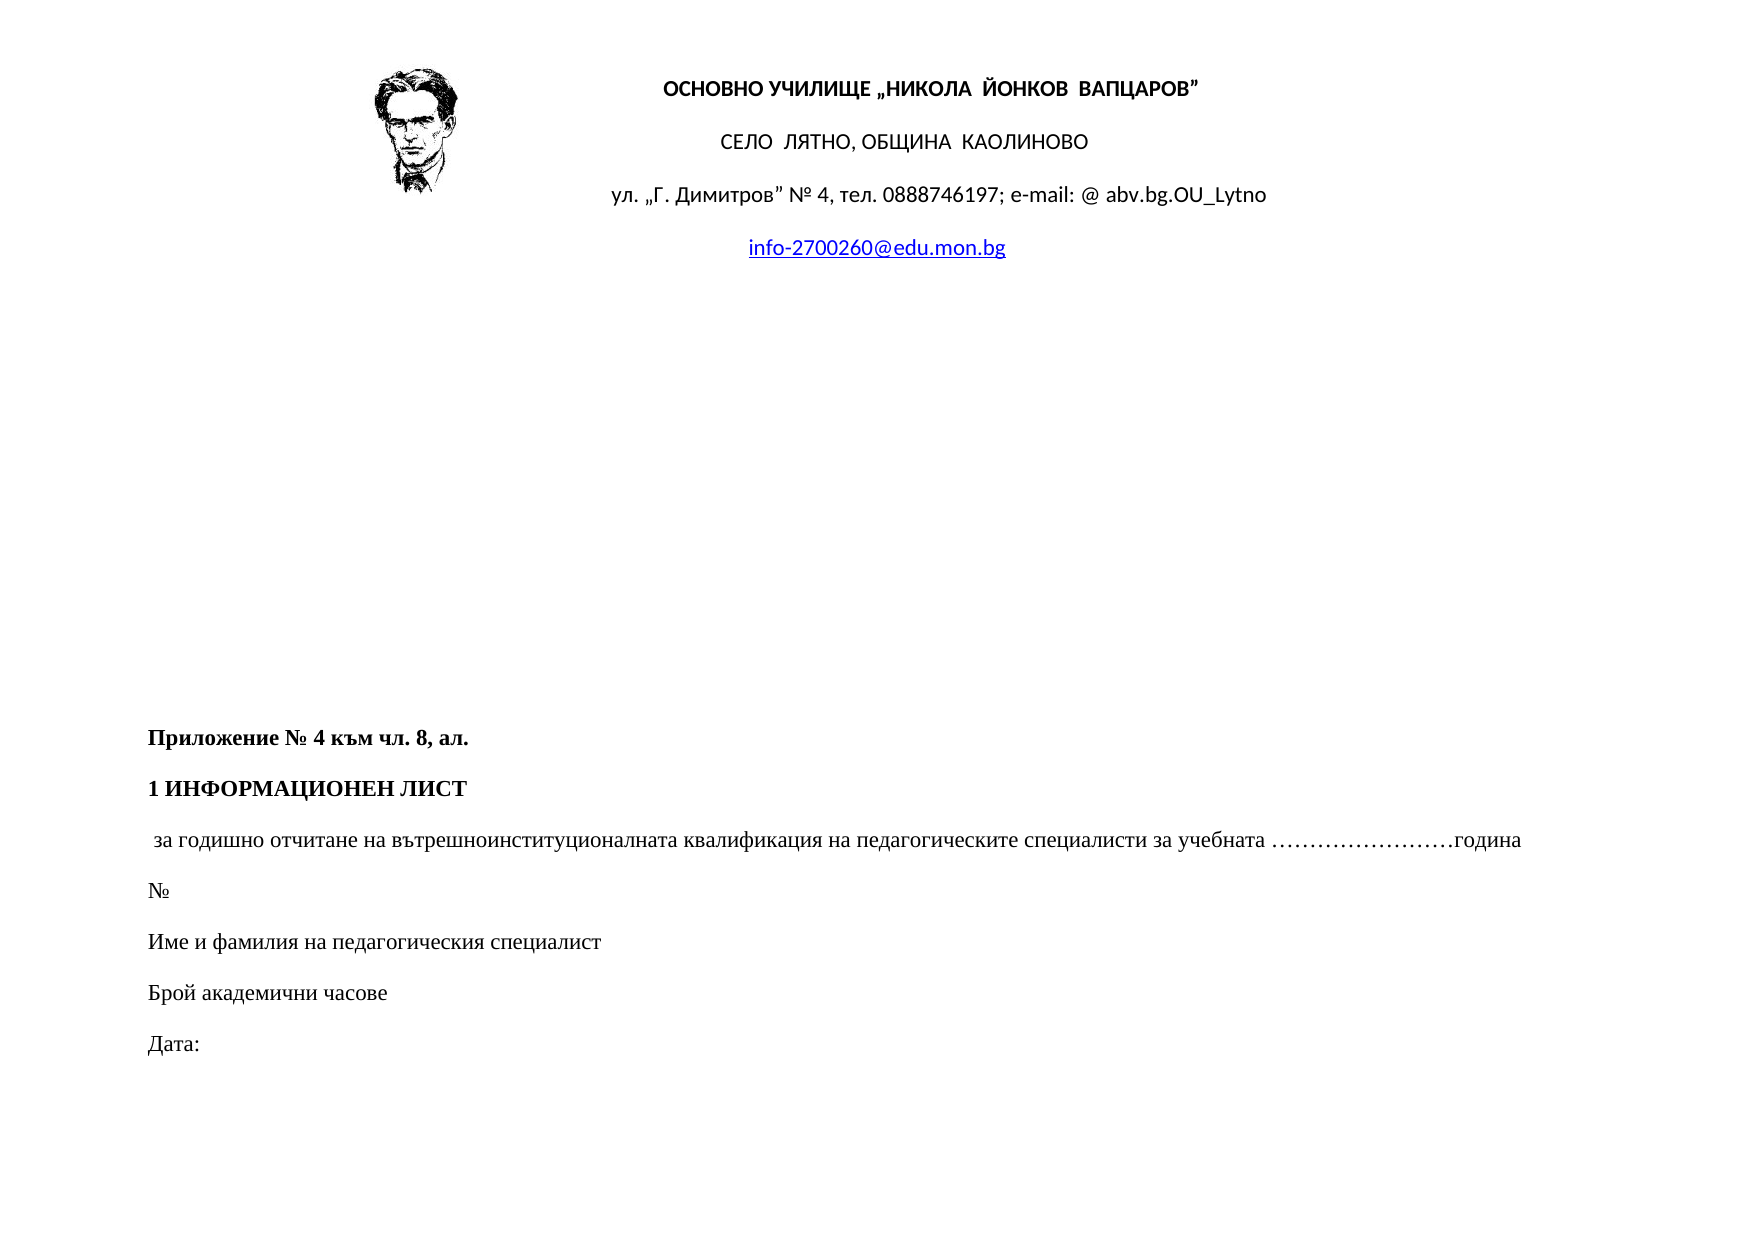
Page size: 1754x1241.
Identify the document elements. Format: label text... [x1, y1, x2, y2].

picture [367, 64, 462, 196]
text 1 ИНФОРМАЦИОНЕН ЛИСТ [148, 775, 1606, 802]
text Име и фамилия на педагогическия специалист [148, 928, 1606, 955]
text Дата: [148, 1030, 1606, 1057]
text Приложение № 4 към чл. 8, ал. [148, 724, 1606, 751]
text № [148, 877, 1606, 904]
text Брой академични часове [148, 979, 1606, 1006]
text за годишно отчитане на вътрешноинституционалната квалификация на педагогическите специалисти за учебната ……………………година [148, 826, 1606, 853]
